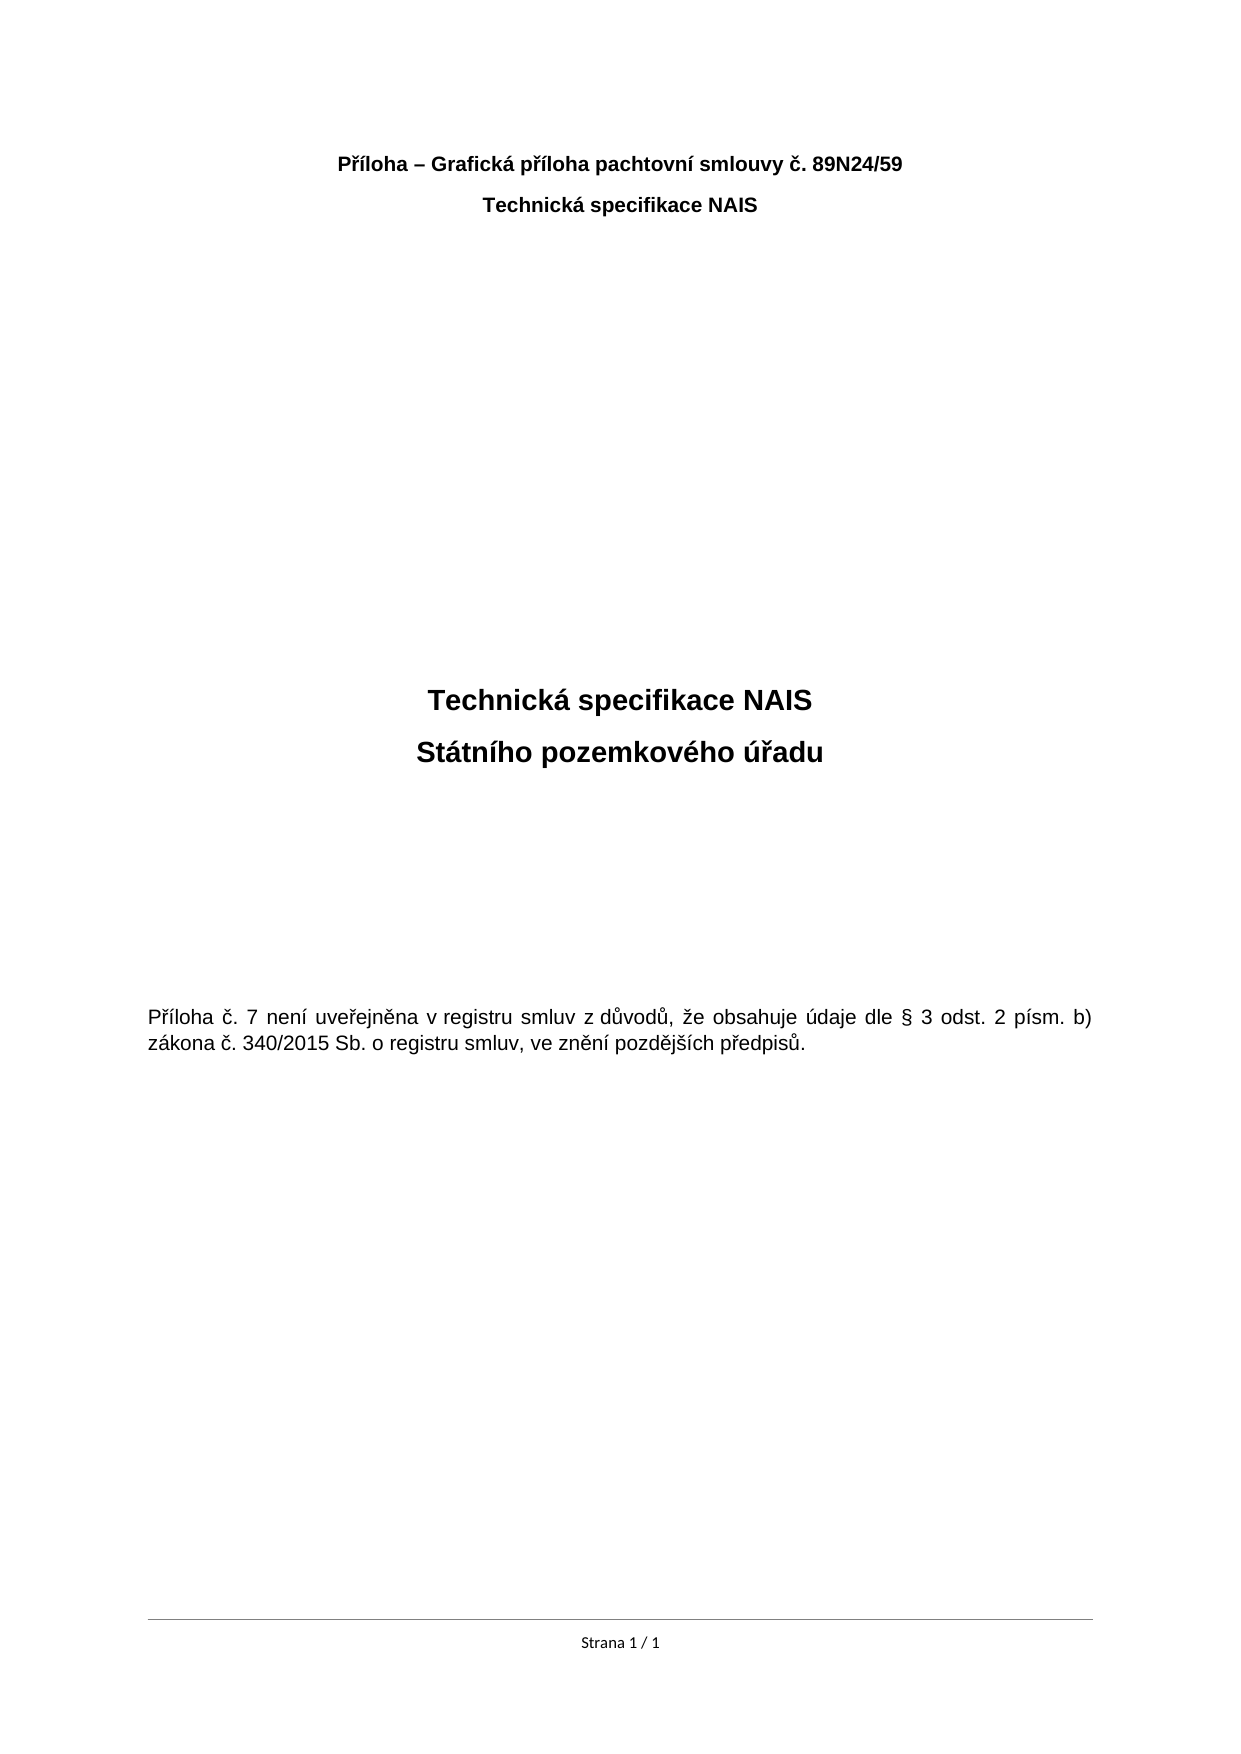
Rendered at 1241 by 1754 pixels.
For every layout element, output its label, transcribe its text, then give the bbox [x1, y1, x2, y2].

text Technická specifikace NAIS [148, 682, 1093, 716]
text Příloha č. 7 není uveřejněna v registru smluv z důvodů, že obsahuje údaje dle § 3 odst. 2 písm. b) zákona č. 340/2015 Sb. o registru smluv, ve znění pozdějších předpisů. [148, 1005, 1093, 1055]
text Příloha – Grafická příloha pachtovní smlouvy č. 89N24/59 [148, 148, 1093, 177]
text Technická specifikace NAIS [148, 189, 1093, 218]
text Státního pozemkového úřadu [148, 735, 1093, 769]
